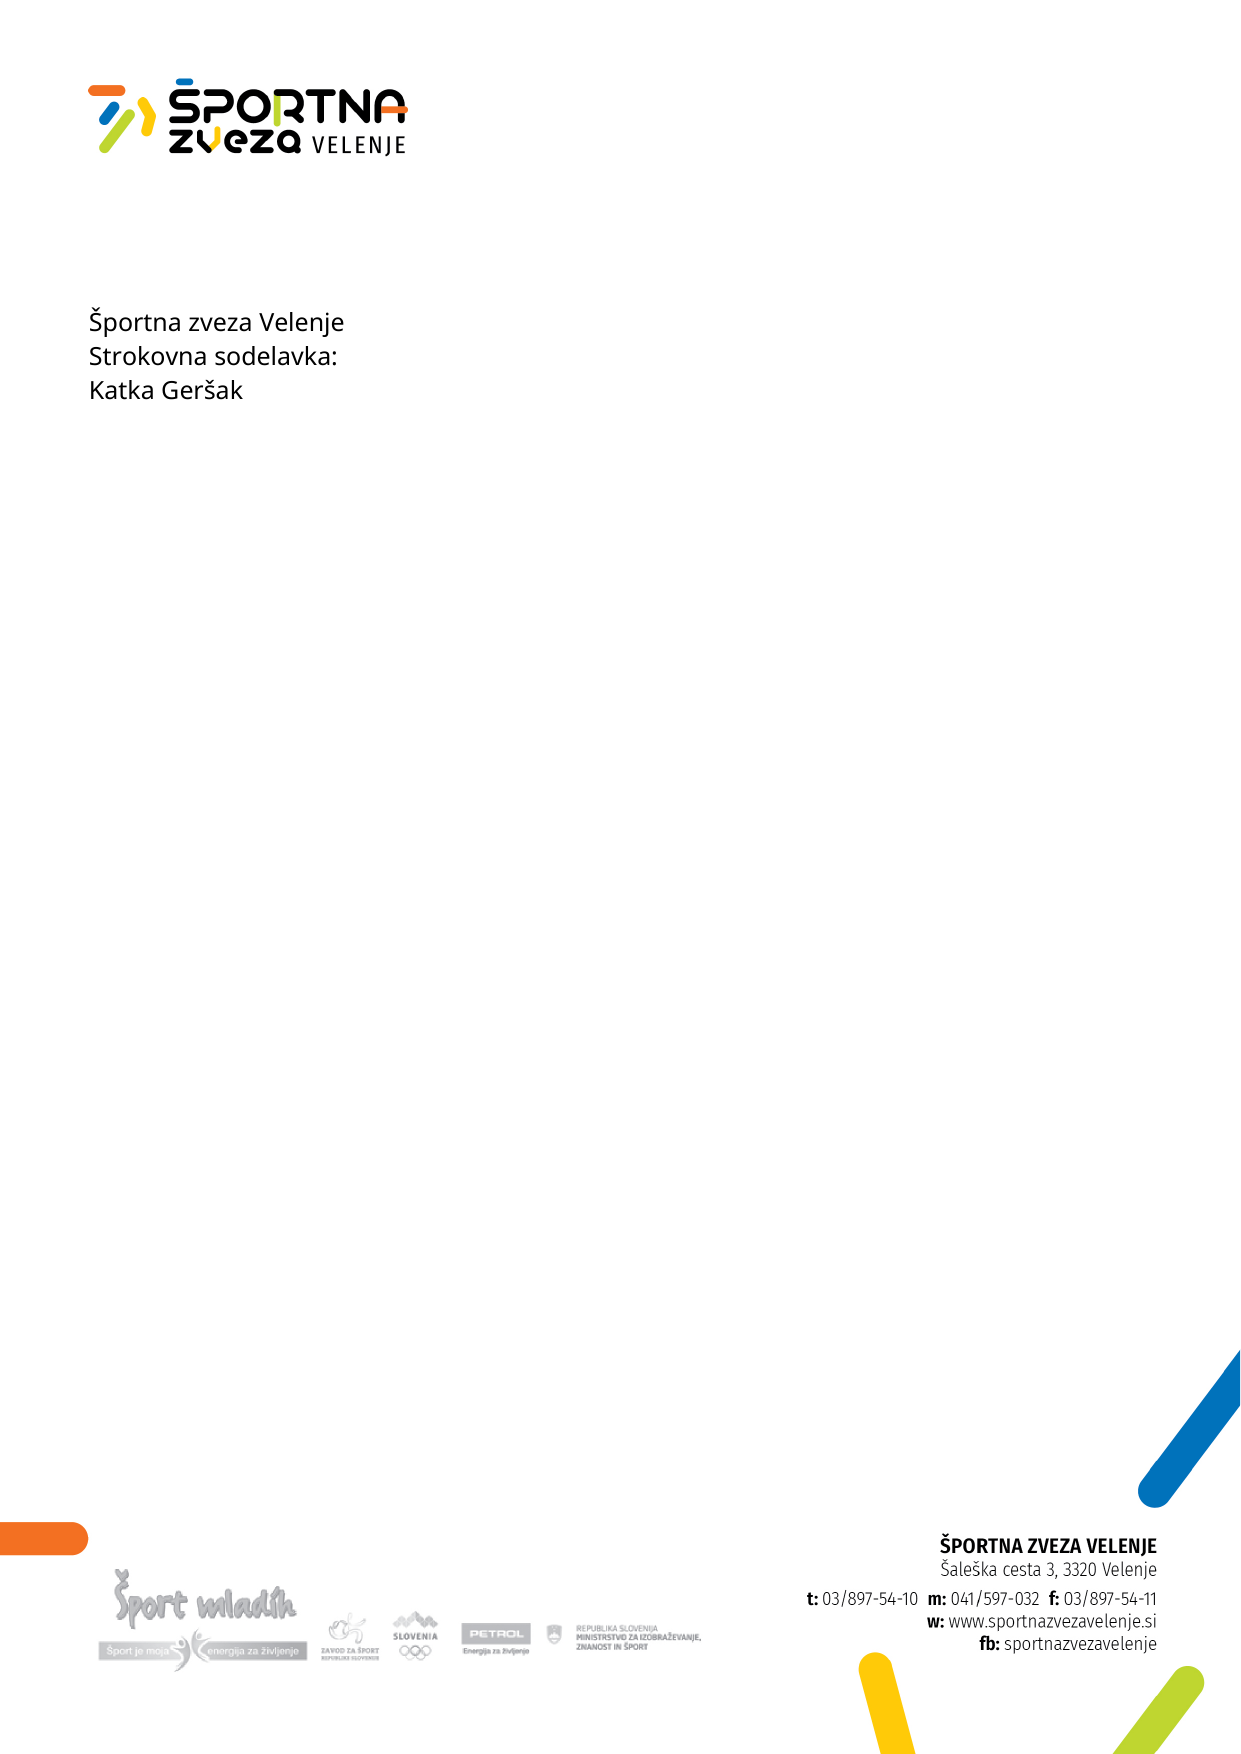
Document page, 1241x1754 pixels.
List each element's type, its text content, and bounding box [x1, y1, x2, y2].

text Strokovna sodelavka: [89, 338, 1152, 372]
picture [0, 0, 1241, 1754]
text Športna zveza Velenje [89, 304, 1152, 338]
text Katka Geršak [89, 372, 1152, 407]
